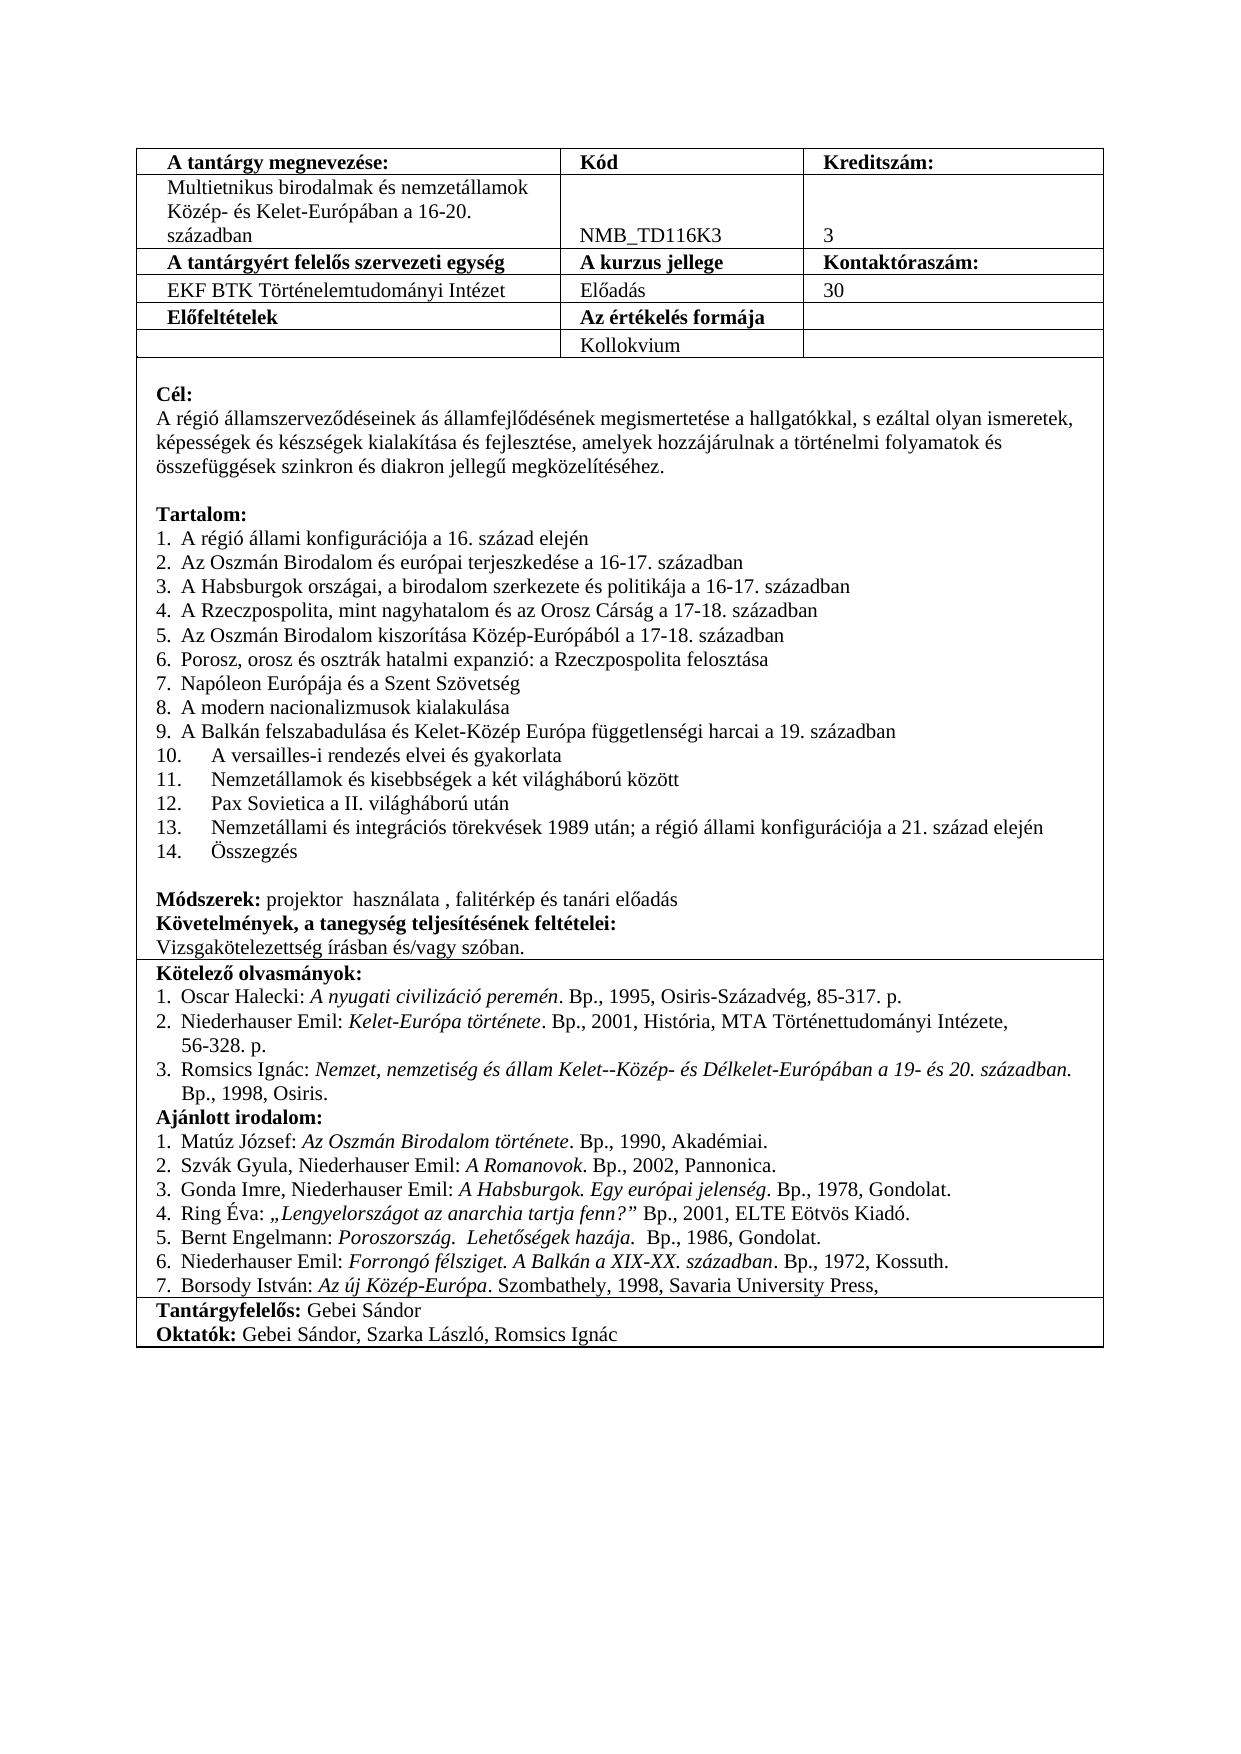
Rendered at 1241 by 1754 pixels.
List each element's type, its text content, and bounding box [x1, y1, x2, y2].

table_cell Kötelező olvasmányok: Oscar Halecki: A nyugati civilizáció peremén. Bp., 1995, Osiris-Századvég, 85-317. p. Niederhauser Emil: Kelet-Európa története. Bp., 2001, História, MTA Történettudományi Intézete, 56-328. p. Romsics Ignác: Nemzet, nemzetiség és állam Kelet--Közép- és Délkelet-Európában a 19- és 20. században. Bp., 1998, Osiris. Ajánlott irodalom: Matúz József: Az Oszmán Birodalom története. Bp., 1990, Akadémiai. Szvák Gyula, Niederhauser Emil: A Romanovok. Bp., 2002, Pannonica. Gonda Imre, Niederhauser Emil: A Habsburgok. Egy európai jelenség. Bp., 1978, Gondolat. Ring Éva: „Lengyelországot az anarchia tartja fenn?” Bp., 2001, ELTE Eötvös Kiadó. Bernt Engelmann: Poroszország. Lehetőségek hazája. Bp., 1986, Gondolat. Niederhauser Emil: Forrongó félsziget. A Balkán a XIX-XX. században. Bp., 1972, Kossuth. Borsody István: Az új Közép-Európa. Szombathely, 1998, Savaria University Press, [137, 960, 1103, 1297]
table_cell Kontaktóraszám: [804, 249, 1103, 274]
table_header Kreditszám: [804, 149, 1103, 174]
table_cell Kollokvium [561, 330, 803, 357]
table_cell [804, 303, 1103, 329]
table_cell 3 [804, 175, 1103, 247]
table_cell Cél: A régió államszerveződéseinek ás államfejlődésének megismertetése a hallgatókkal, s ezáltal olyan ismeretek, képességek és készségek kialakítása és fejlesztése, amelyek hozzájárulnak a történelmi folyamatok és összefüggések szinkron és diakron jellegű megközelítéséhez. Tartalom: A régió állami konfigurációja a 16. század elején Az Oszmán Birodalom és európai terjeszkedése a 16-17. században A Habsburgok országai, a birodalom szerkezete és politikája a 16-17. században A Rzeczpospolita, mint nagyhatalom és az Orosz Cárság a 17-18. században Az Oszmán Birodalom kiszorítása Közép-Európából a 17-18. században Porosz, orosz és osztrák hatalmi expanzió: a Rzeczpospolita felosztása Napóleon Európája és a Szent Szövetség A modern nacionalizmusok kialakulása A Balkán felszabadulása és Kelet-Közép Európa függetlenségi harcai a 19. században A versailles-i rendezés elvei és gyakorlata Nemzetállamok és kisebbségek a két világháború között Pax Sovietica a II. világháború után Nemzetállami és integrációs törekvések 1989 után; a régió állami konfigurációja a 21. század elején Összegzés Módszerek: projektor használata , falitérkép és tanári előadás Követelmények, a tanegység teljesítésének feltételei: Vizsgakötelezettség írásban és/vagy szóban. [137, 358, 1103, 959]
table_cell A tantárgyért felelős szervezeti egység [137, 249, 560, 274]
table_header A tantárgy megnevezése: [137, 149, 560, 174]
table_cell Előfeltételek [137, 303, 560, 329]
table_cell A kurzus jellege [561, 249, 803, 274]
table_cell 30 [804, 275, 1103, 302]
table_cell Az értékelés formája [561, 303, 803, 329]
table_header Kód [561, 149, 803, 174]
table_cell [137, 330, 560, 357]
table_cell Tantárgyfelelős: Gebei Sándor Oktatók: Gebei Sándor, Szarka László, Romsics Ignác [137, 1298, 1103, 1346]
table_cell Előadás [561, 275, 803, 302]
table_cell Multietnikus birodalmak és nemzetállamok Közép- és Kelet-Európában a 16-20. században [137, 175, 560, 247]
table_cell [804, 330, 1103, 357]
table_cell NMB_TD116K3 [561, 175, 803, 247]
table_cell EKF BTK Történelemtudományi Intézet [137, 275, 560, 302]
